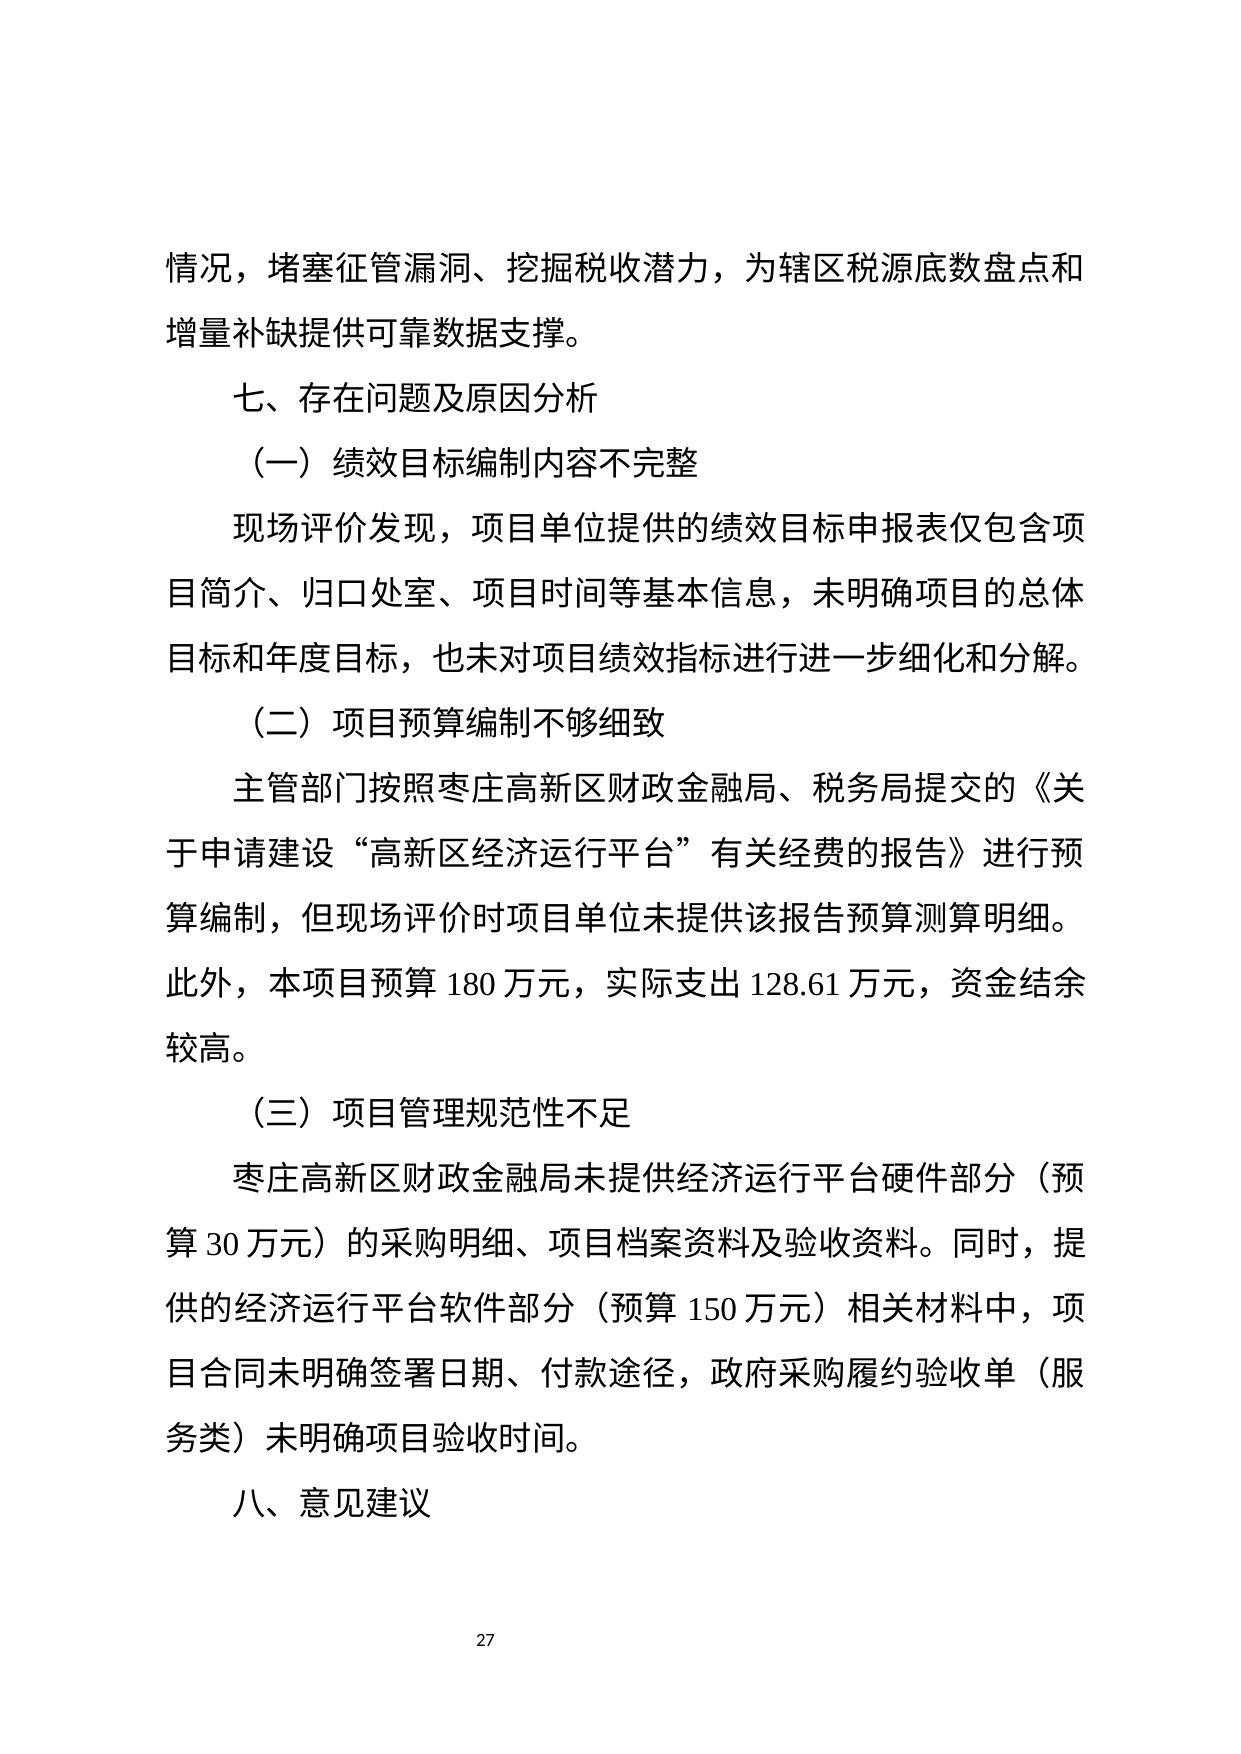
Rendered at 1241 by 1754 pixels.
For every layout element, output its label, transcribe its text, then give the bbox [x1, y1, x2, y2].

text （二）项目预算编制不够细致 [165, 688, 1087, 753]
text （一）绩效目标编制内容不完整 [165, 428, 1087, 493]
text 主管部门按照枣庄高新区财政金融局、税务局提交的《关于申请建设“高新区经济运行平台”有关经费的报告》进行预算编制，但现场评价时项目单位未提供该报告预算测算明细。此外，本项目预算180万元，实际支出128.61万元，资金结余较高。 [165, 753, 1087, 1078]
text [165, 233, 1087, 363]
text 七、存在问题及原因分析 [165, 363, 1087, 428]
text 枣庄高新区财政金融局未提供经济运行平台硬件部分（预算30万元）的采购明细、项目档案资料及验收资料。同时，提供的经济运行平台软件部分（预算150万元）相关材料中，项目合同未明确签署日期、付款途径，政府采购履约验收单（服务类）未明确项目验收时间。 [165, 1143, 1087, 1468]
text 八、意见建议 [165, 1468, 1087, 1533]
text （三）项目管理规范性不足 [165, 1078, 1087, 1143]
text 现场评价发现，项目单位提供的绩效目标申报表仅包含项目简介、归口处室、项目时间等基本信息，未明确项目的总体目标和年度目标，也未对项目绩效指标进行进一步细化和分解。 [165, 493, 1087, 688]
